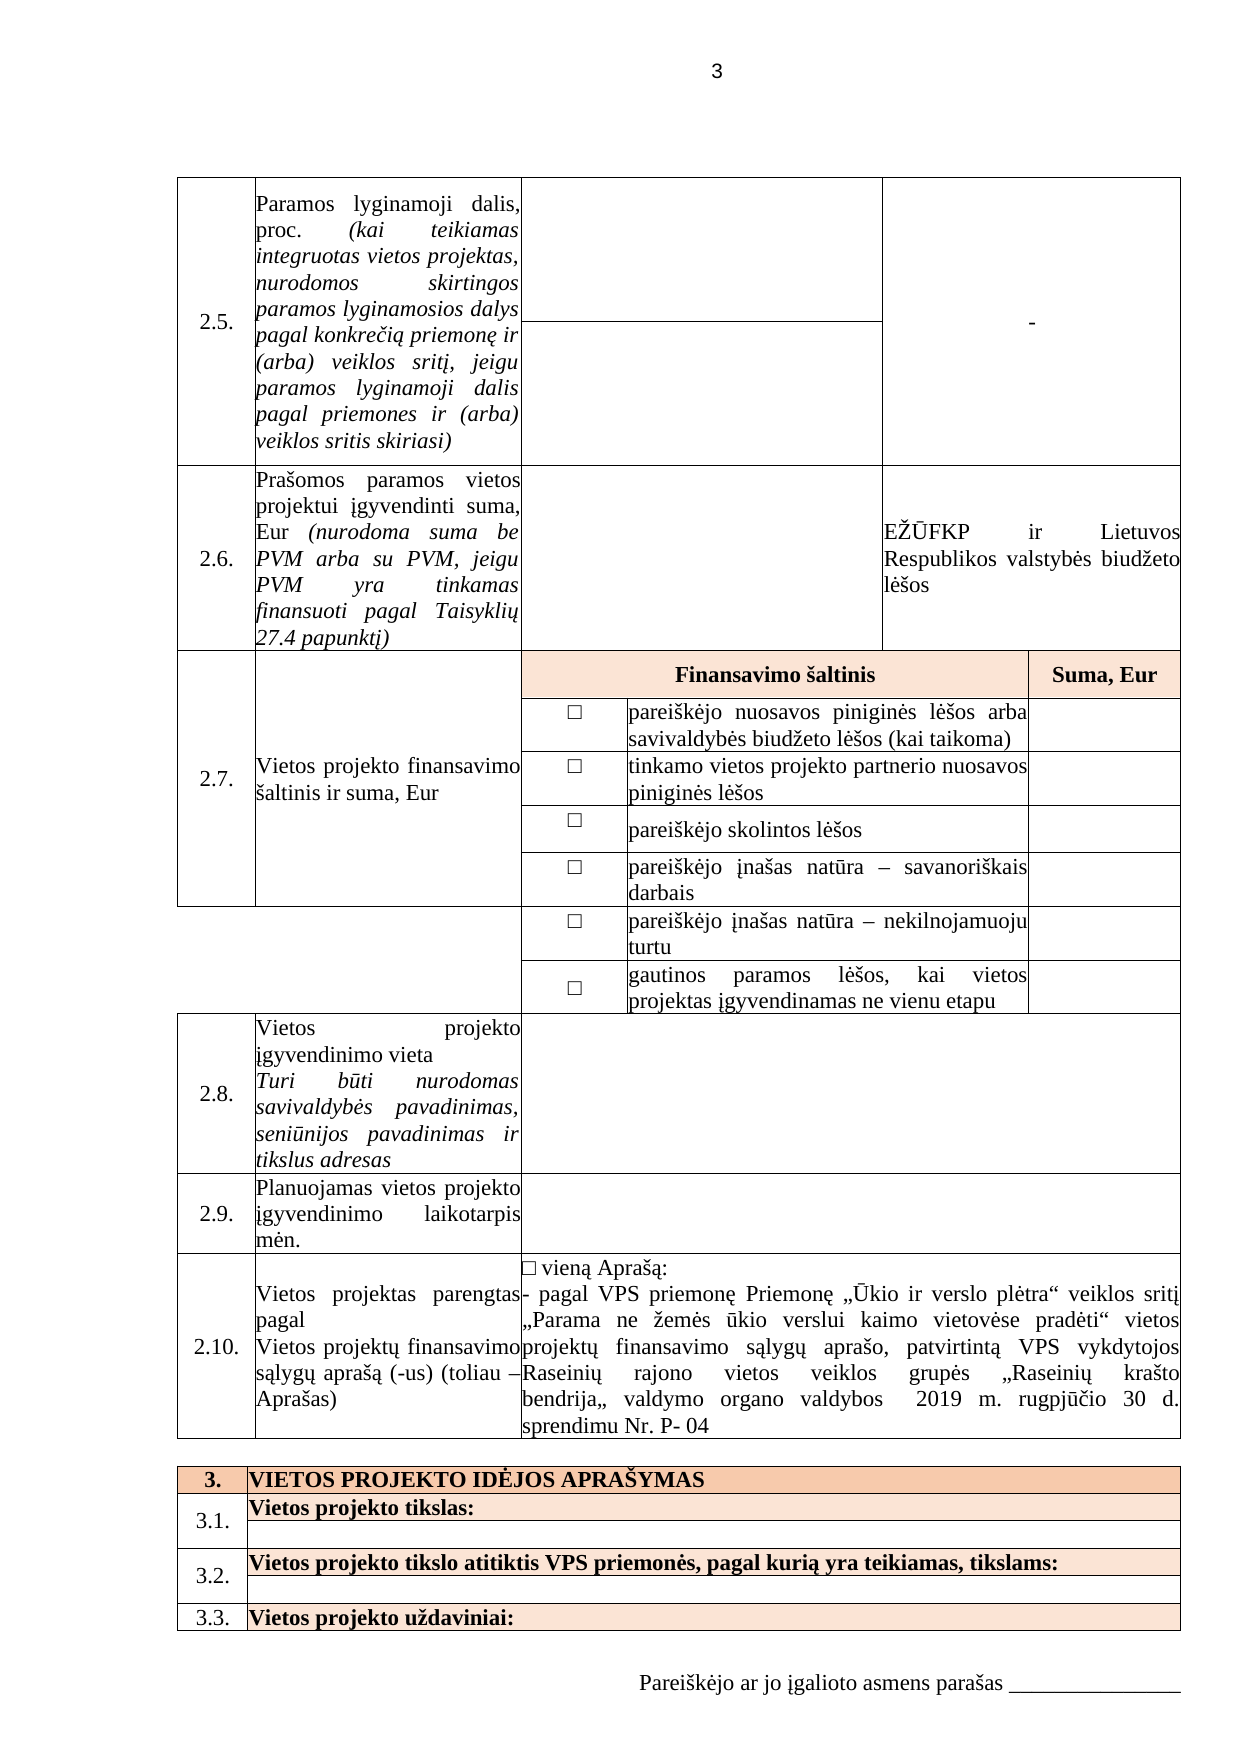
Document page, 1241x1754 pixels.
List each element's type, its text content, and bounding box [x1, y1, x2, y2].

table_cell Vietos projekto uždaviniai: [248, 1604, 1180, 1630]
table_cell 2.6. [178, 466, 255, 650]
table_cell tinkamo vietos projekto partnerio nuosavos piniginės lėšos [628, 752, 1028, 805]
table_cell [522, 178, 882, 321]
table_cell Vietos projekto tikslas: [248, 1494, 1180, 1520]
table_cell Suma, Eur [1029, 651, 1180, 697]
table_cell [522, 322, 882, 465]
table_cell [248, 1521, 1180, 1548]
table_cell □ [522, 699, 627, 751]
table_cell Prašomos paramos vietos projektui įgyvendinti suma, Eur (nurodoma suma be PVM arba su PVM, jeigu PVM yra tinkamas finansuoti pagal Taisyklių 27.4 papunktį) [256, 466, 521, 650]
table_cell [522, 466, 882, 650]
table_cell EŽŪFKP ir Lietuvos Respublikos valstybės biudžeto lėšos [883, 466, 1180, 650]
table_cell □ [522, 907, 627, 959]
table_cell pareiškėjo nuosavos piniginės lėšos arba savivaldybės biudžeto lėšos (kai taikoma) [628, 699, 1028, 751]
table_cell pareiškėjo įnašas natūra – savanoriškais darbais [628, 853, 1028, 906]
table_cell 2.5. [178, 178, 255, 465]
table_cell gautinos paramos lėšos, kai vietos projektas įgyvendinamas ne vienu etapu [628, 961, 1028, 1013]
table_cell □ vieną Aprašą: - pagal VPS priemonę Priemonę „Ūkio ir verslo plėtra“ veiklos sritį „Parama ne žemės ūkio verslui kaimo vietovėse pradėti“ vietos projektų finansavimo sąlygų aprašo, patvirtintą VPS vykdytojos Raseinių rajono vietos veiklos grupės „Raseinių krašto bendrija„ valdymo organo valdybos 2019 m. rugpjūčio 30 d. sprendimu Nr. P- 04 [522, 1254, 1180, 1438]
table_cell pareiškėjo įnašas natūra – nekilnojamuoju turtu [628, 907, 1028, 959]
table_cell [1029, 806, 1180, 852]
table_header VIETOS PROJEKTO IDĖJOS APRAŠYMAS [248, 1467, 1180, 1493]
table_cell 2.10. [178, 1254, 255, 1438]
table_cell Paramos lyginamoji dalis, proc. (kai teikiamas integruotas vietos projektas, nurodomos skirtingos paramos lyginamosios dalys pagal konkrečią priemonę ir (arba) veiklos sritį, jeigu paramos lyginamoji dalis pagal priemones ir (arba) veiklos sritis skiriasi) [256, 178, 521, 465]
table_cell [522, 1174, 1180, 1253]
table_cell Planuojamas vietos projekto įgyvendinimo laikotarpis mėn. [256, 1174, 521, 1253]
table_cell - [883, 178, 1180, 465]
table_cell □ [522, 752, 627, 805]
table_cell □ [522, 853, 627, 906]
table_cell 2.8. [178, 1014, 255, 1172]
table_cell [1029, 907, 1180, 959]
table_cell Vietos projekto finansavimo šaltinis ir suma, Eur [256, 651, 521, 906]
table_cell 3.2. [178, 1549, 247, 1602]
table_cell [1029, 752, 1180, 805]
table_cell Finansavimo šaltinis [522, 651, 1028, 697]
table_cell [1029, 961, 1180, 1013]
table_cell Vietos projekto tikslo atitiktis VPS priemonės, pagal kurią yra teikiamas, tikslams: [248, 1549, 1180, 1575]
table_cell 2.9. [178, 1174, 255, 1253]
table_cell □ [522, 961, 627, 1013]
table_cell □ [522, 806, 627, 852]
table_cell pareiškėjo skolintos lėšos [628, 806, 1028, 852]
table_cell 3.3. [178, 1604, 247, 1630]
table_cell Vietos projekto įgyvendinimo vieta Turi būti nurodomas savivaldybės pavadinimas, seniūnijos pavadinimas ir tikslus adresas [256, 1014, 521, 1172]
table_cell 3.1. [178, 1494, 247, 1548]
table_cell [1029, 853, 1180, 906]
table_header 3. [178, 1467, 247, 1493]
table_cell [248, 1576, 1180, 1602]
table_cell 2.7. [178, 651, 255, 906]
table_cell [522, 1014, 1180, 1172]
table_cell Vietos projektas parengtas pagal Vietos projektų finansavimo sąlygų aprašą (-us) (toliau – Aprašas) [256, 1254, 521, 1438]
table_cell [1029, 699, 1180, 751]
